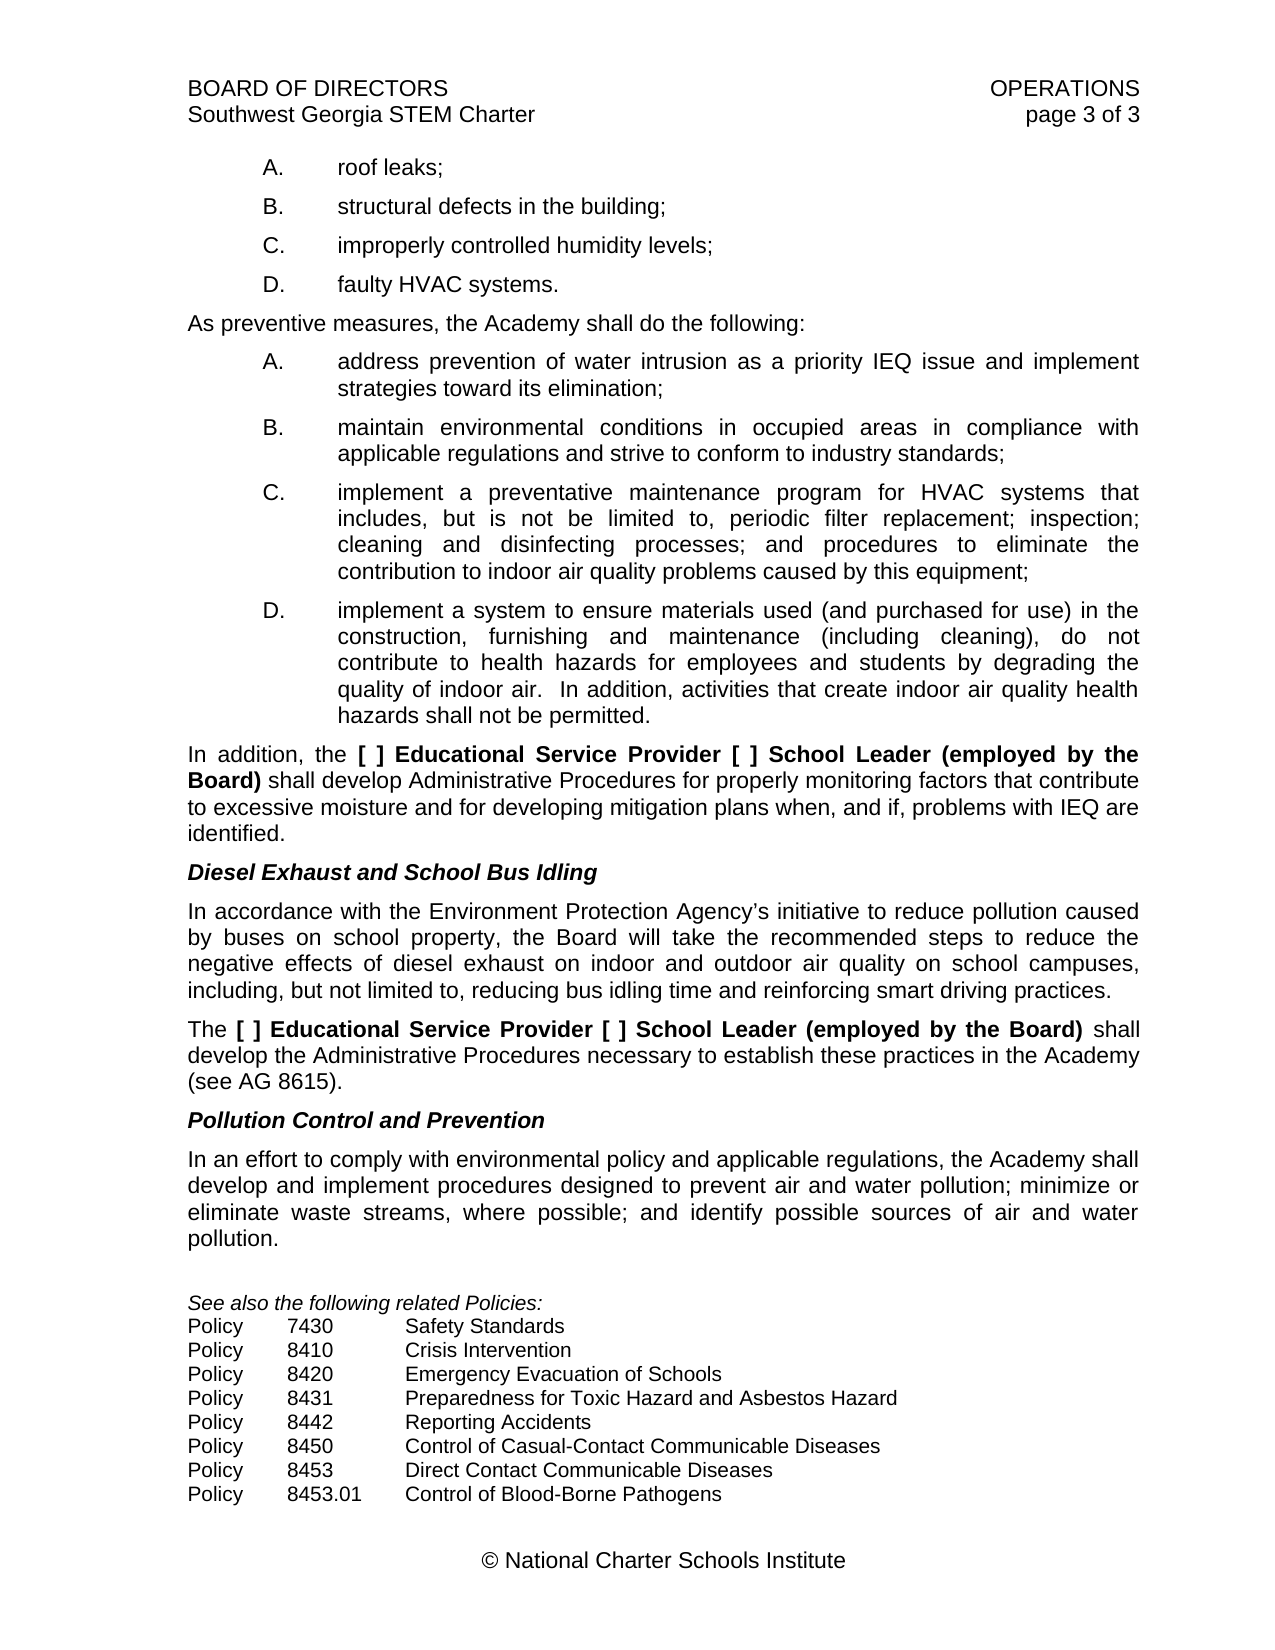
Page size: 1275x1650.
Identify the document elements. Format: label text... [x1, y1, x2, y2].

text Policy 8431 Preparedness for Toxic Hazard and Asbestos Hazard [187, 1386, 1140, 1410]
text In addition, the [ ] Educational Service Provider [ ] School Leader (employed by the Board) shall develop Administrative Procedures for properly monitoring factors that contribute to excessive moisture and for developing mitigation plans when, and if, problems with IEQ are identified. [187, 741, 1140, 846]
text Policy 8450 Control of Casual-Contact Communicable Diseases [187, 1434, 1140, 1458]
text Policy 7430 Safety Standards [187, 1314, 1140, 1338]
text Policy 8410 Crisis Intervention [187, 1338, 1140, 1362]
list faulty HVAC systems. [262, 271, 1140, 297]
list address prevention of water intrusion as a priority IEQ issue and implement strategies toward its elimination; [262, 348, 1140, 401]
text As preventive measures, the Academy shall do the following: [187, 309, 1140, 336]
text Policy 8453.01 Control of Blood-Borne Pathogens [187, 1482, 1140, 1506]
text In accordance with the Environment Protection Agency’s initiative to reduce pollution caused by buses on school property, the Board will take the recommended steps to reduce the negative effects of diesel exhaust on indoor and outdoor air quality on school campuses, including, but not limited to, reducing bus idling time and reinforcing smart driving practices. [187, 898, 1140, 1003]
list implement a preventative maintenance program for HVAC systems that includes, but is not be limited to, periodic filter replacement; inspection; cleaning and disinfecting processes; and procedures to eliminate the contribution to indoor air quality problems caused by this equipment; [262, 479, 1140, 584]
text Diesel Exhaust and School Bus Idling [187, 859, 1140, 885]
text In an effort to comply with environmental policy and applicable regulations, the Academy shall develop and implement procedures designed to prevent air and water pollution; minimize or eliminate waste streams, where possible; and identify possible sources of air and water pollution. [187, 1146, 1140, 1251]
list maintain environmental conditions in occupied areas in compliance with applicable regulations and strive to conform to industry standards; [262, 413, 1140, 466]
list improperly controlled humidity levels; [262, 232, 1140, 258]
text Policy 8420 Emergency Evacuation of Schools [187, 1362, 1140, 1386]
subtitle Pollution Control and Prevention [187, 1107, 1140, 1133]
list roof leaks; [262, 154, 1140, 180]
text The [ ] Educational Service Provider [ ] School Leader (employed by the Board) shall develop the Administrative Procedures necessary to establish these practices in the Academy (see AG 8615). [187, 1016, 1140, 1095]
list structural defects in the building; [262, 193, 1140, 219]
list implement a system to ensure materials used (and purchased for use) in the construction, furnishing and maintenance (including cleaning), do not contribute to health hazards for employees and students by degrading the quality of indoor air. In addition, activities that create indoor air quality health hazards shall not be permitted. [262, 597, 1140, 728]
text Policy 8442 Reporting Accidents [187, 1410, 1140, 1434]
text See also the following related Policies: [187, 1290, 1140, 1314]
text Policy 8453 Direct Contact Communicable Diseases [187, 1458, 1140, 1482]
